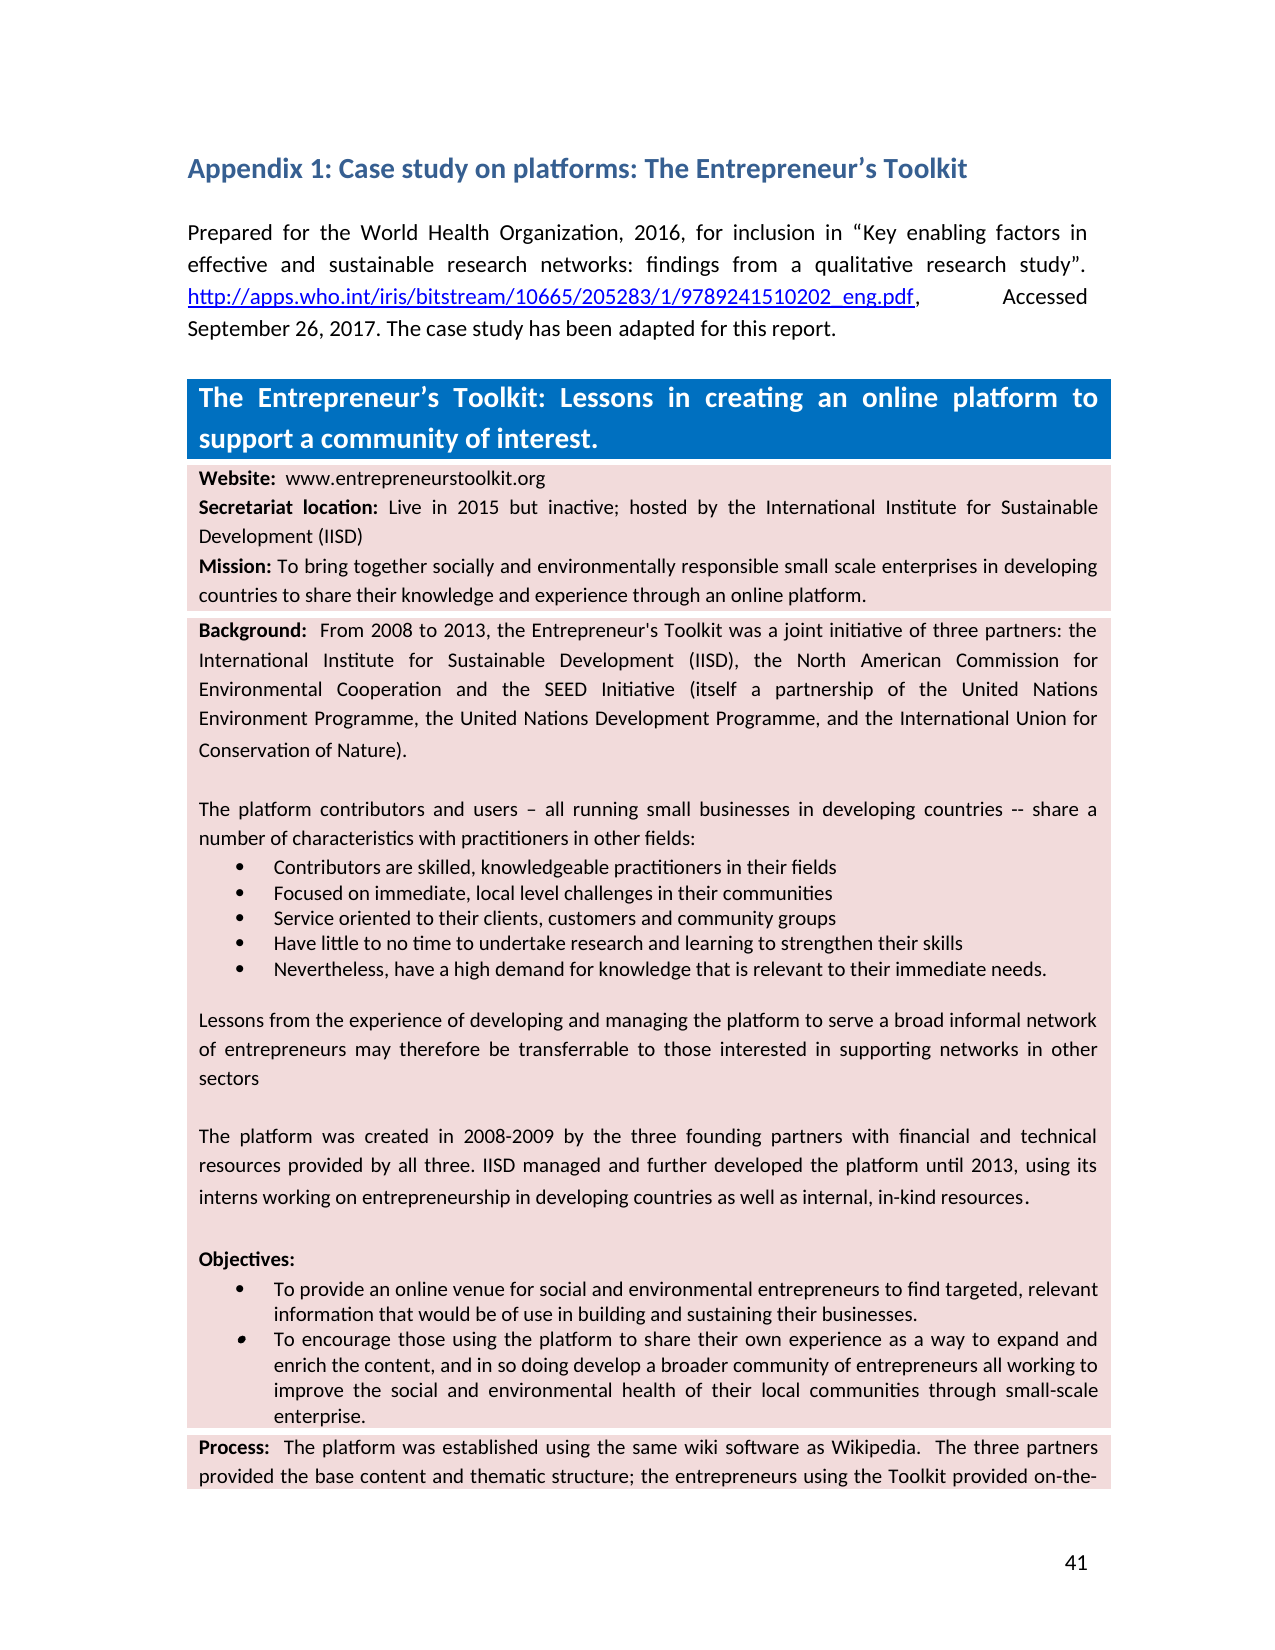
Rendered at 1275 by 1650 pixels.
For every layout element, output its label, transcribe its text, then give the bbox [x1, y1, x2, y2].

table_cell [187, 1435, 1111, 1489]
subtitle Appendix 1: Case study on platforms: The Entrepreneur’s Toolkit [187, 150, 1088, 186]
table_cell Website: www.entrepreneurstoolkit.org Secretariat location: Live in 2015 but inactive; hosted by the International Institute for Sustainable Development (IISD) Mission: To bring together socially and environmentally responsible small scale enterprises in developing countries to share their knowledge and experience through an online platform. [187, 465, 1111, 611]
table_header The Entrepreneur’s Toolkit: Lessons in creating an online platform to support a community of interest. [187, 379, 1111, 459]
table_cell Background: From 2008 to 2013, the Entrepreneur's Toolkit was a joint initiative of three partners: the International Institute for Sustainable Development (IISD), the North American Commission for Environmental Cooperation and the SEED Initiative (itself a partnership of the United Nations Environment Programme, the United Nations Development Programme, and the International Union for Conservation of Nature). The platform contributors and users – all running small businesses in developing countries -- share a number of characteristics with practitioners in other fields: Contributors are skilled, knowledgeable practitioners in their fields Focused on immediate, local level challenges in their communities Service oriented to their clients, customers and community groups Have little to no time to undertake research and learning to strengthen their skills Nevertheless, have a high demand for knowledge that is relevant to their immediate needs. Lessons from the experience of developing and managing the platform to serve a broad informal network of entrepreneurs may therefore be transferrable to those interested in supporting networks in other sectors The platform was created in 2008-2009 by the three founding partners with financial and technical resources provided by all three. IISD managed and further developed the platform until 2013, using its interns working on entrepreneurship in developing countries as well as internal, in-kind resources. Objectives: To provide an online venue for social and environmental entrepreneurs to find targeted, relevant information that would be of use in building and sustaining their businesses. To encourage those using the platform to share their own experience as a way to expand and enrich the content, and in so doing develop a broader community of entrepreneurs all working to improve the social and environmental health of their local communities through small-scale enterprise. [187, 618, 1111, 1428]
text Prepared for the World Health Organization, 2016, for inclusion in “Key enabling factors in effective and sustainable research networks: findings from a qualitative research study”. http://apps.who.int/iris/bitstream/10665/205283/1/9789241510202_eng.pdf, Accessed September 26, 2017. The case study has been adapted for this report. [187, 218, 1088, 342]
